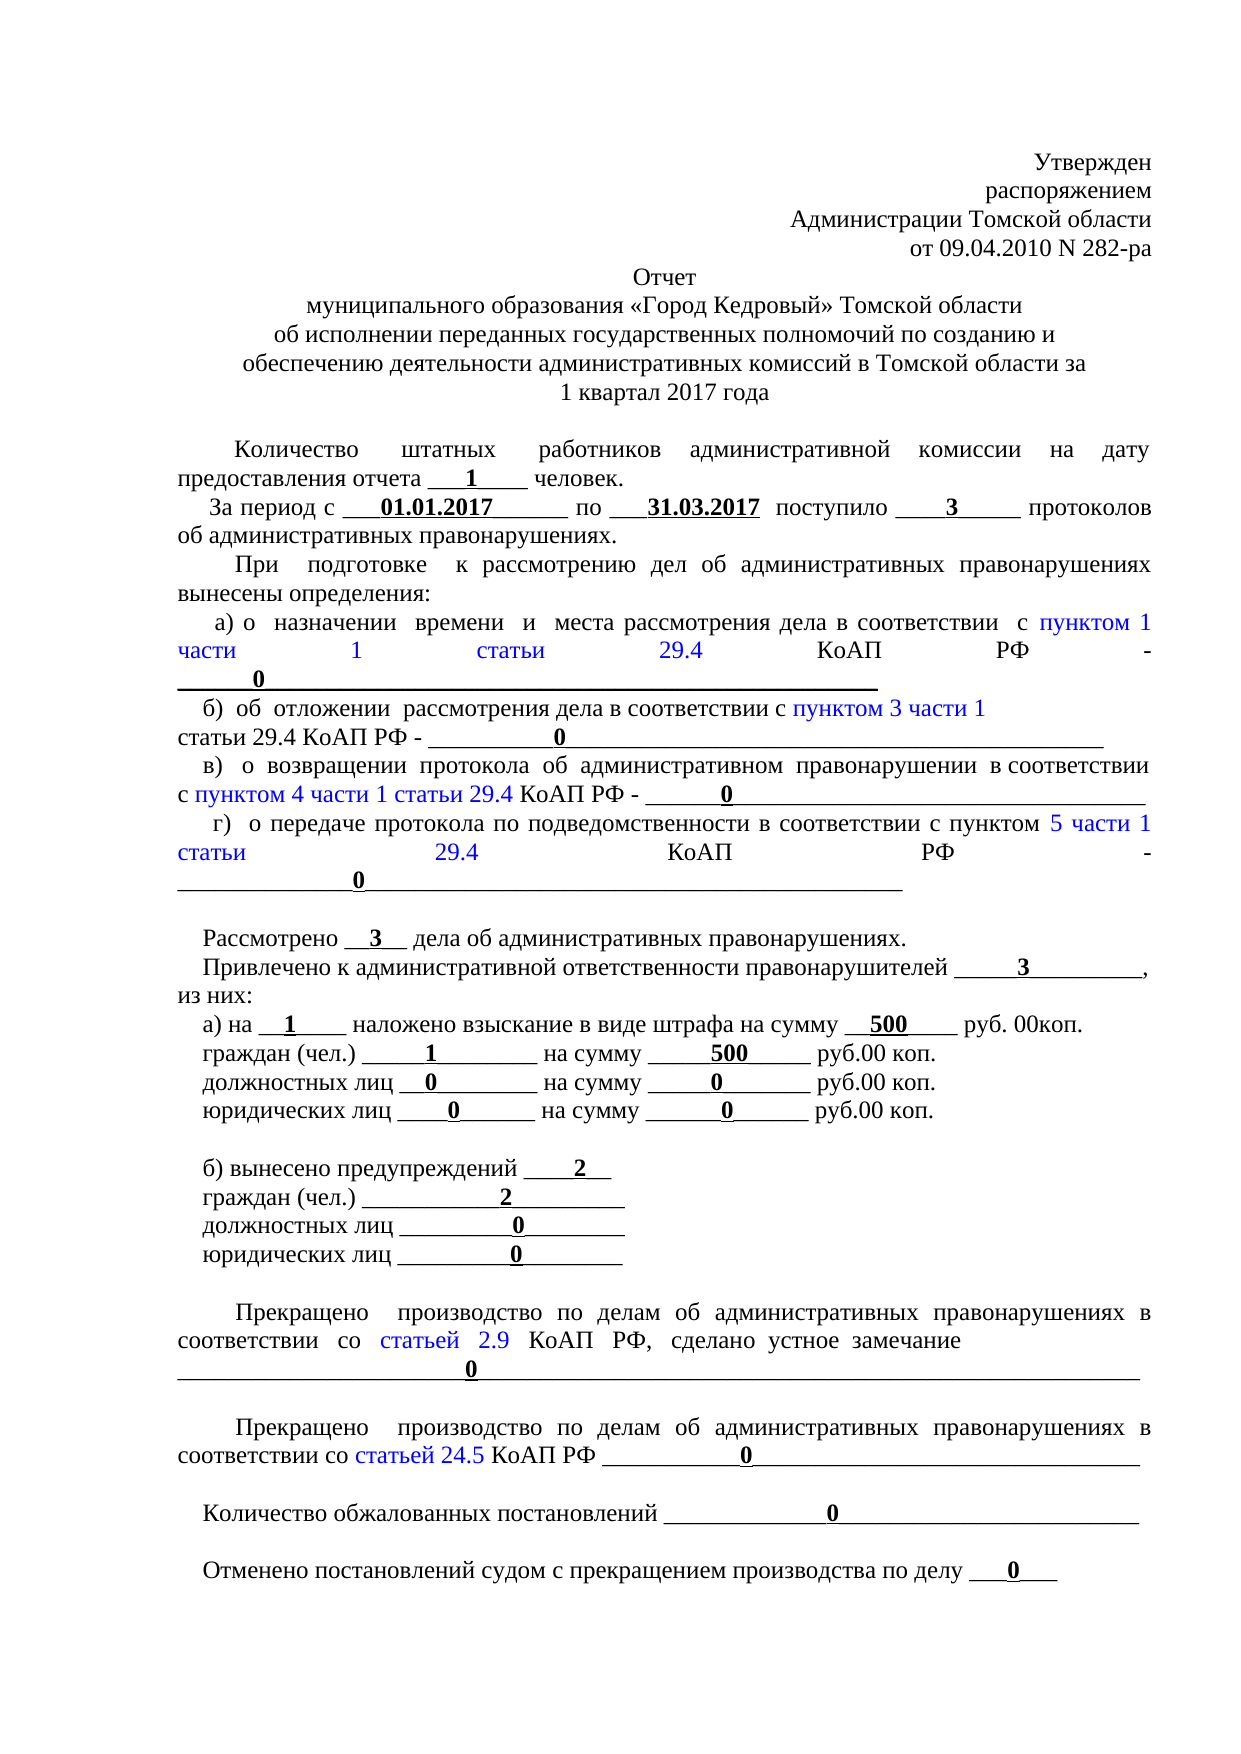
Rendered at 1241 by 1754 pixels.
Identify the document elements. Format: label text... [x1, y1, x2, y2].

text граждан (чел.) _____1________ на сумму _____500_____ руб.00 коп. [177, 1038, 1152, 1067]
text а) на __1____ наложено взыскание в виде штрафа на сумму __500____ руб. 00коп. [177, 1009, 1152, 1038]
text а) о назначении времени и места рассмотрения дела в соответствии с пунктом 1 части 1 статьи 29.4 КоАП РФ - ______0_________________________________________________ [177, 607, 1152, 693]
text Прекращено производство по делам об административных правонарушениях в соответствии со статьей 2.9 КоАП РФ, сделано устное замечание [177, 1297, 1152, 1354]
text 1 квартал 2017 года [177, 377, 1152, 406]
text Количество штатных работников административной комиссии на дату предоставления отчета ___1____ человек. [177, 434, 1152, 492]
text статьи 29.4 КоАП РФ - __________0___________________________________________ [177, 722, 1152, 751]
text распоряжением [177, 176, 1152, 204]
text об исполнении переданных государственных полномочий по созданию и [177, 319, 1152, 348]
text должностных лиц __0________ на сумму _____0_______ руб.00 коп. [177, 1067, 1152, 1096]
text от 09.04.2010 N 282-ра [177, 233, 1152, 262]
text При подготовке к рассмотрению дел об административных правонарушениях вынесены определения: [177, 549, 1152, 607]
text Отчет [177, 262, 1152, 291]
text юридических лиц ____0______ на сумму ______0______ руб.00 коп. [177, 1096, 1152, 1124]
text б) об отложении рассмотрения дела в соответствии с пунктом 3 части 1 [177, 693, 1152, 722]
text Прекращено производство по делам об административных правонарушениях в соответствии со статьей 24.5 КоАП РФ ___________0_______________________________ [177, 1412, 1152, 1469]
text из них: [177, 981, 1152, 1009]
text Привлечено к административной ответственности правонарушителей _____3_________, [177, 952, 1152, 981]
text б) вынесено предупреждений ____2__ [177, 1153, 1152, 1182]
text обеспечению деятельности административных комиссий в Томской области за [177, 348, 1152, 377]
text Количество обжалованных постановлений _____________0________________________ [177, 1498, 1152, 1527]
text муниципального образования «Город Кедровый» Томской области [177, 291, 1152, 319]
text граждан (чел.) ___________2_________ [177, 1182, 1152, 1211]
text Отменено постановлений судом с прекращением производства по делу ___0___ [177, 1556, 1152, 1584]
text в) о возвращении протокола об административном правонарушении в соответствии с пунктом 4 части 1 статьи 29.4 КоАП РФ - ______0_________________________________ [177, 751, 1152, 808]
text юридических лиц _________0________ [177, 1239, 1152, 1268]
text г) о передаче протокола по подведомственности в соответствии с пунктом 5 части 1 статьи 29.4 КоАП РФ - ______________0___________________________________________ [177, 808, 1152, 894]
text Администрации Томской области [177, 204, 1152, 233]
text За период с ___01.01.2017______ по ___31.03.2017 поступило ____3_____ протоколов об административных правонарушениях. [177, 492, 1152, 549]
text Рассмотрено __3__ дела об административных правонарушениях. [177, 923, 1152, 952]
text должностных лиц _________0________ [177, 1211, 1152, 1239]
text Утвержден [177, 147, 1152, 176]
text _______________________0_____________________________________________________ [177, 1354, 1152, 1383]
